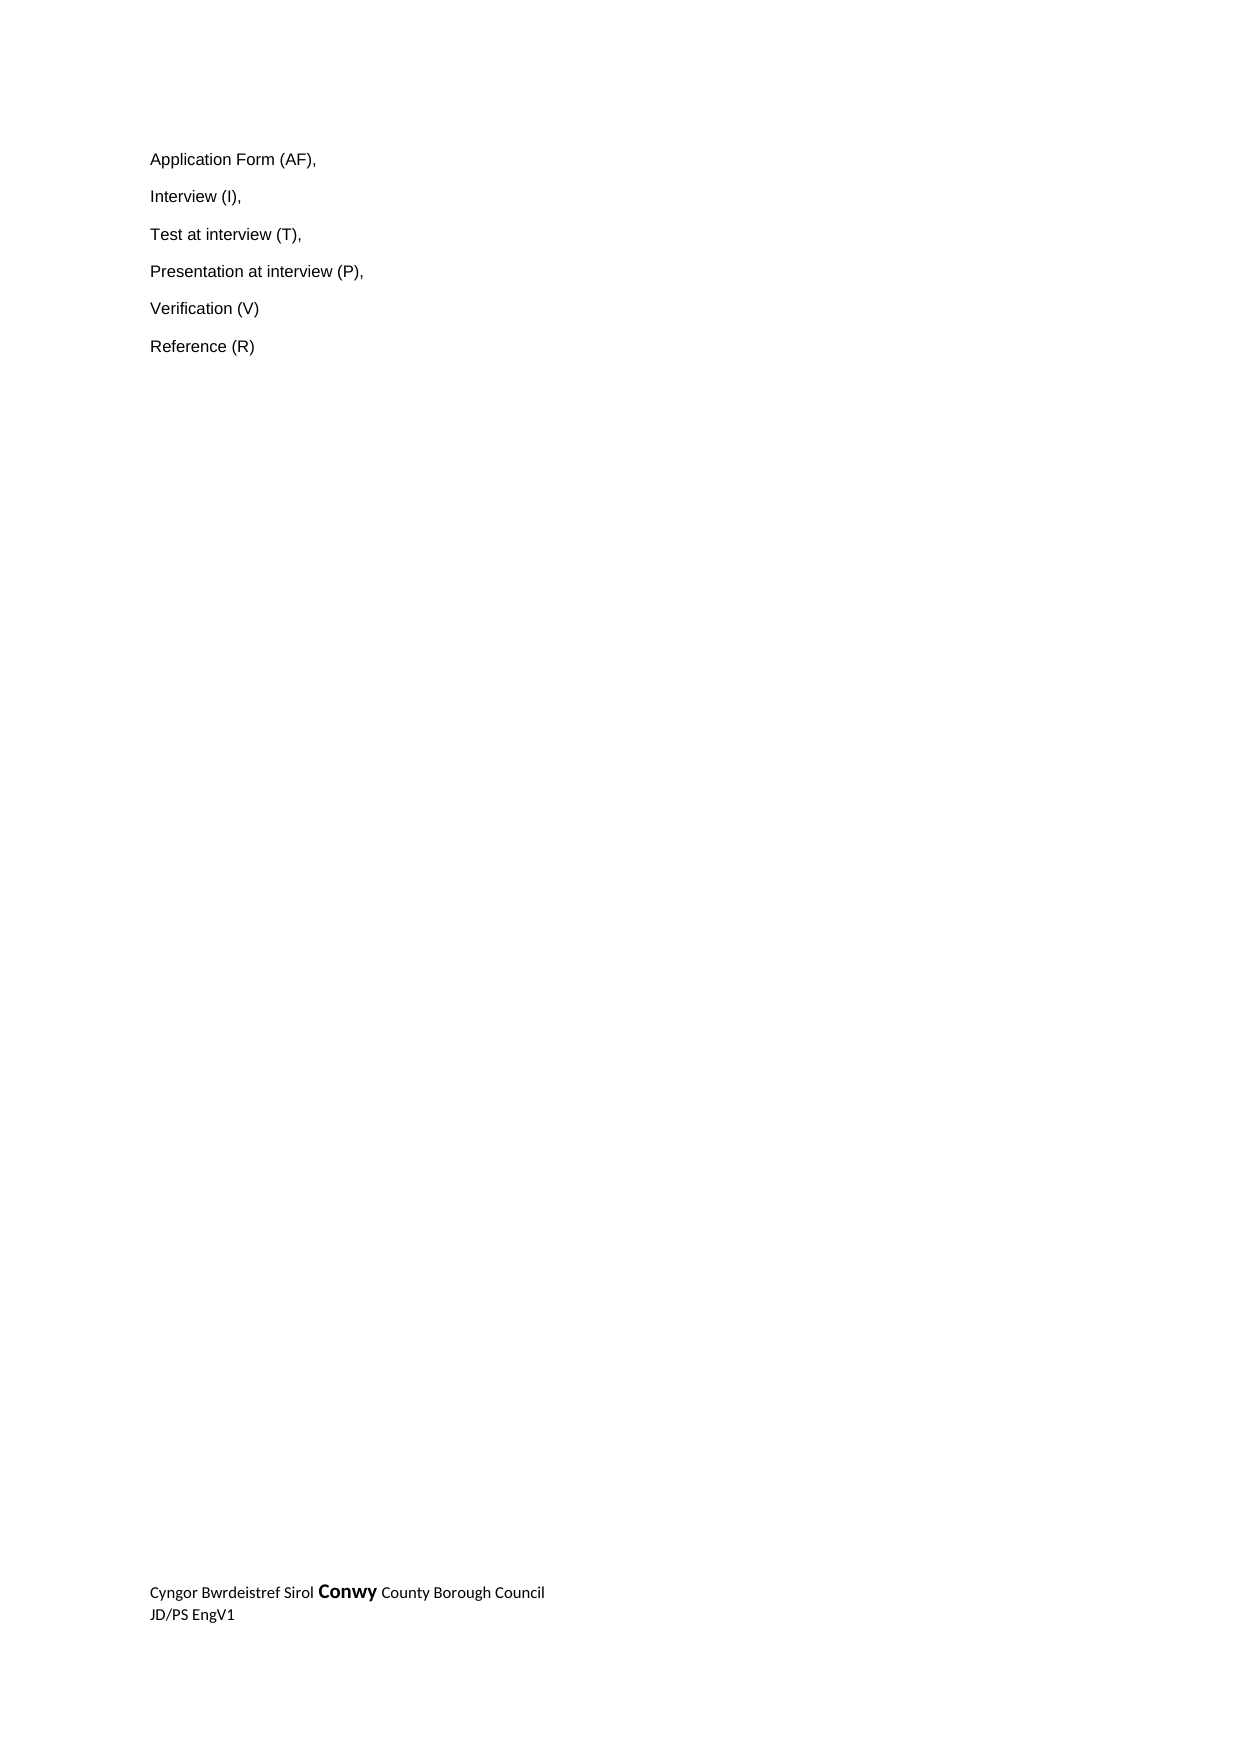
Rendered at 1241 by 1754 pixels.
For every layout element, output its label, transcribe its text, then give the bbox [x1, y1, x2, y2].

text Test at interview (T), [150, 224, 1090, 244]
text Reference (R) [150, 336, 1090, 356]
text Application Form (AF), [150, 150, 1090, 169]
text Presentation at interview (P), [150, 262, 1090, 281]
text Interview (I), [150, 187, 1090, 206]
text Verification (V) [150, 299, 1090, 318]
